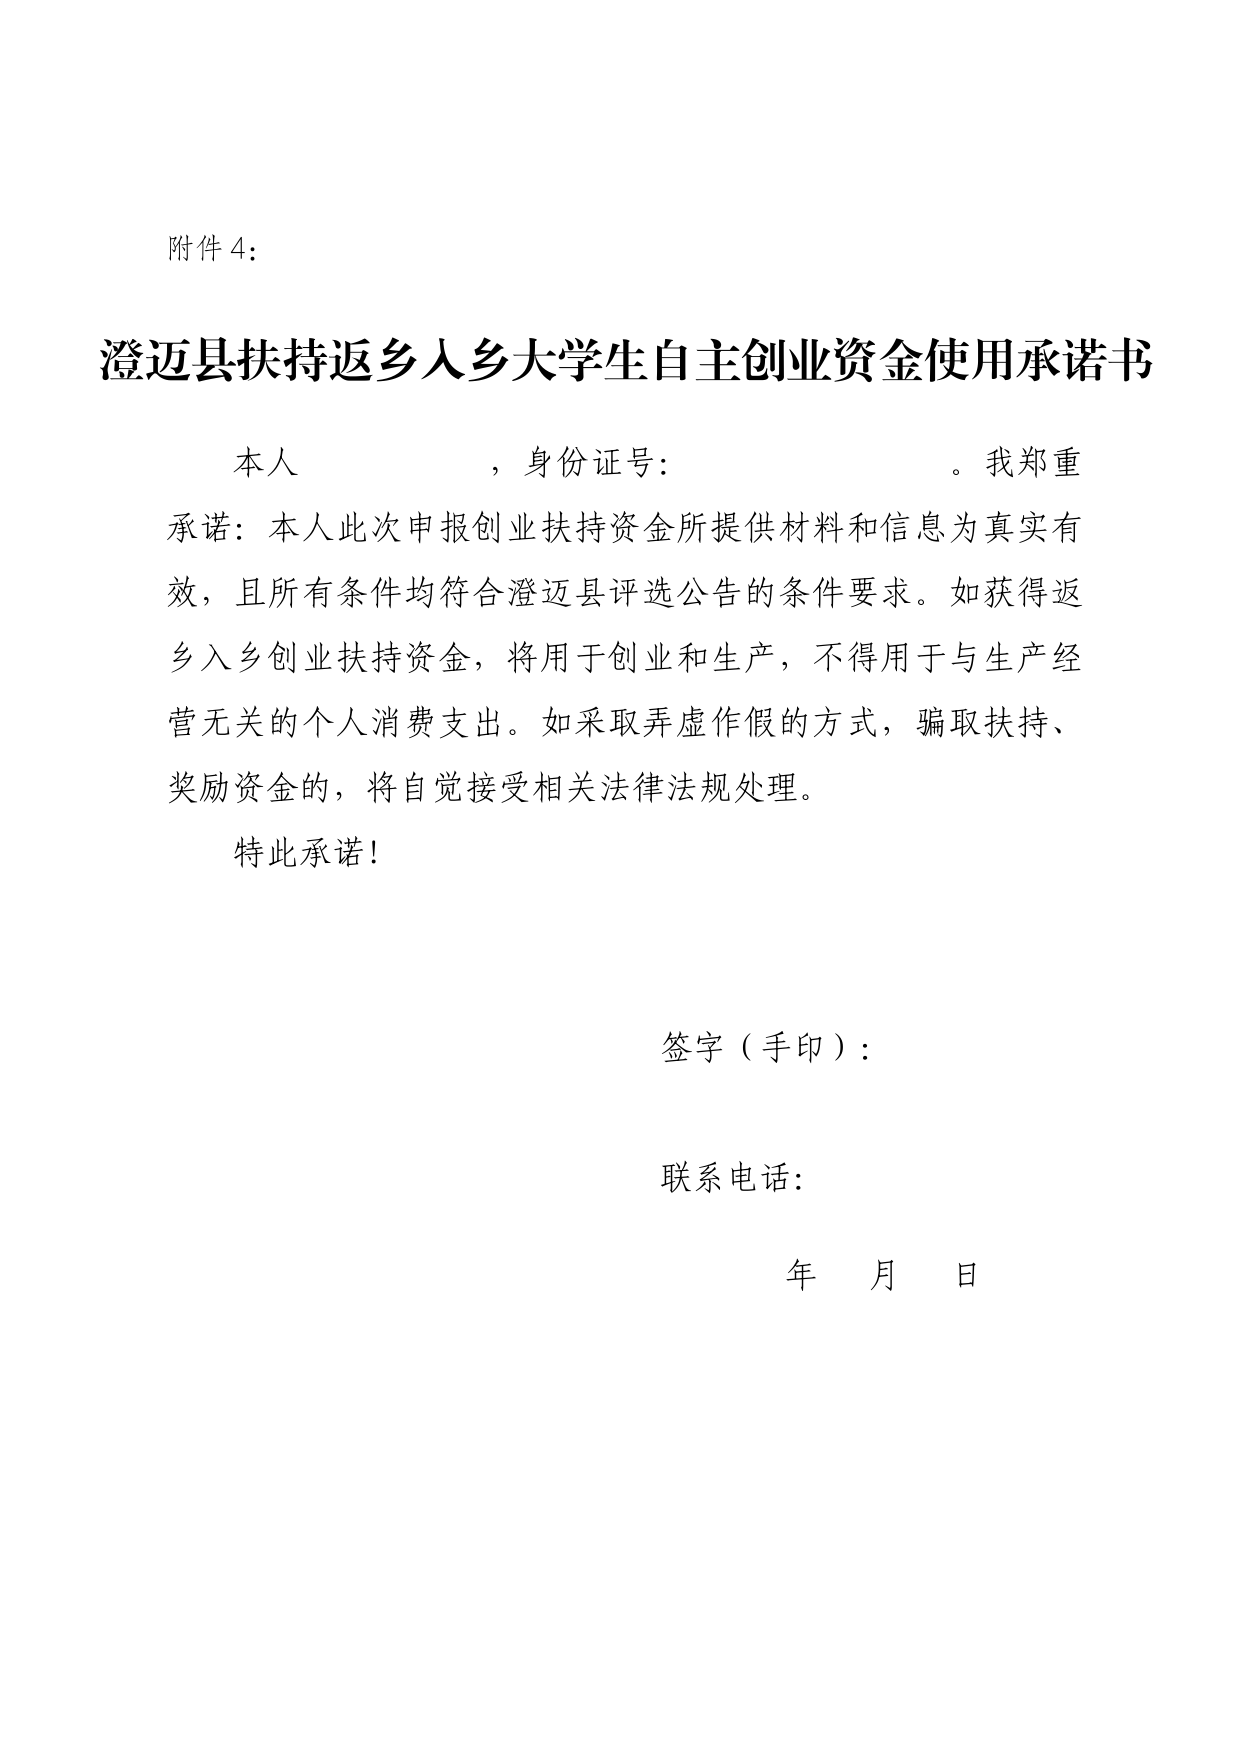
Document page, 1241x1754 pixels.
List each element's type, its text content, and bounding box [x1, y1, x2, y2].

text 澄迈县扶持返乡入乡大学生自主创业资金使用承诺书 [89, 330, 1163, 395]
text 签字（手印）： [165, 1013, 1087, 1078]
text 本人 ，身份证号： 。我郑重承诺：本人此次申报创业扶持资金所提供材料和信息为真实有效，且所有条件均符合澄迈县评选公告的条件要求。如获得返乡入乡创业扶持资金，将用于创业和生产，不得用于与生产经营无关的个人消费支出。如采取弄虚作假的方式，骗取扶持、奖励资金的，将自觉接受相关法律法规处理。 [165, 428, 1087, 818]
text 附件4： [165, 233, 1087, 265]
text 年 月 日 [165, 1240, 1087, 1305]
text 联系电话： [165, 1143, 1087, 1208]
text 特此承诺! [165, 818, 1087, 883]
